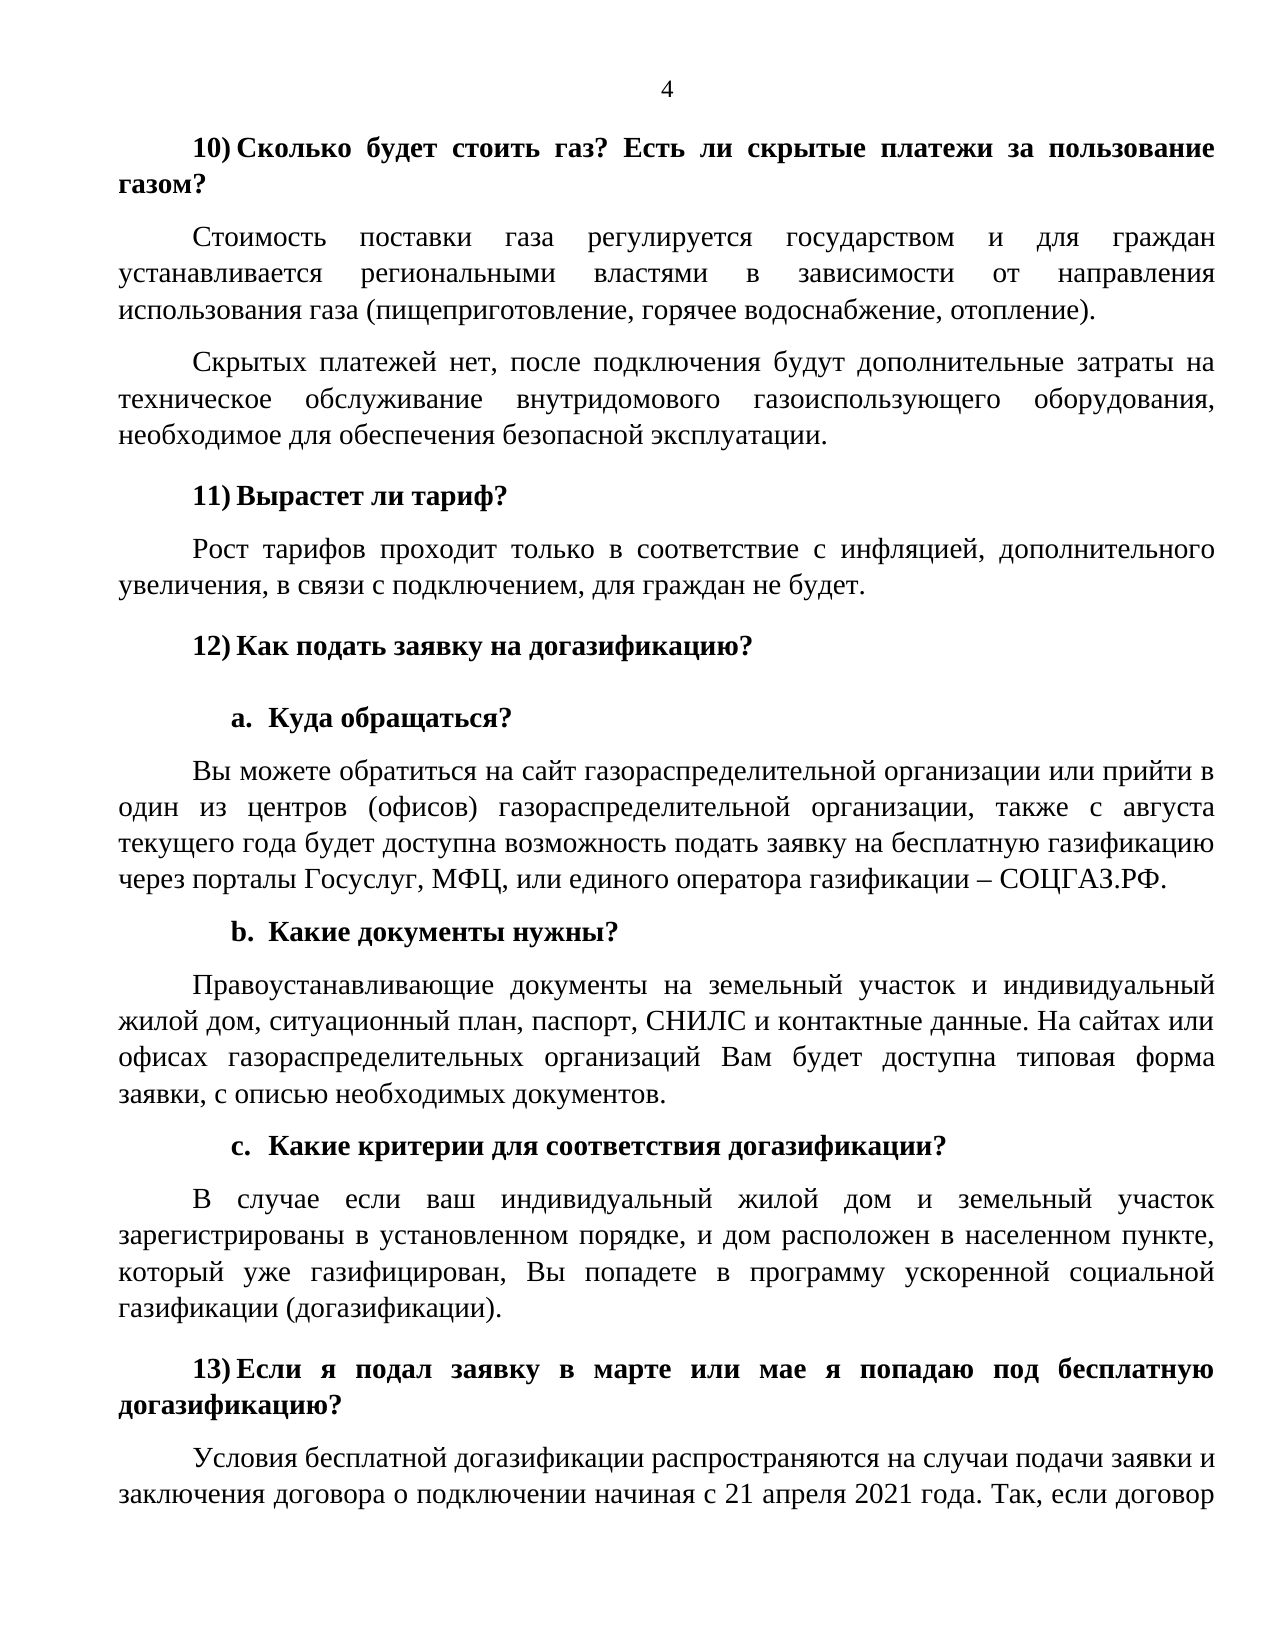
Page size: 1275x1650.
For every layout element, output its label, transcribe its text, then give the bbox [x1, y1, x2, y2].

list Какие критерии для соответствия догазификации? [231, 1128, 1216, 1162]
list Куда обращаться? [231, 700, 1216, 734]
text Вы можете обратиться на сайт газораспределительной организации или прийти в один из центров (офисов) газораспределительной организации, также с августа текущего года будет доступна возможность подать заявку на бесплатную газификацию через порталы Госуслуг, МФЦ, или единого оператора газификации – СОЦГАЗ.РФ. [118, 753, 1216, 895]
list Если я подал заявку в марте или мае я попадаю под бесплатную догазификацию? [118, 1351, 1216, 1421]
list Как подать заявку на догазификацию? [118, 628, 1216, 662]
text Стоимость поставки газа регулируется государством и для граждан устанавливается региональными властями в зависимости от направления использования газа (пищеприготовление, горячее водоснабжение, отопление). [118, 219, 1216, 325]
text Правоустанавливающие документы на земельный участок и индивидуальный жилой дом, ситуационный план, паспорт, СНИЛС и контактные данные. На сайтах или офисах газораспределительных организаций Вам будет доступна типовая форма заявки, с описью необходимых документов. [118, 967, 1216, 1109]
list Вырастет ли тариф? [118, 478, 1216, 512]
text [118, 1440, 1216, 1509]
list Какие документы нужны? [231, 914, 1216, 948]
text Скрытых платежей нет, после подключения будут дополнительные затраты на техническое обслуживание внутридомового газоиспользующего оборудования, необходимое для обеспечения безопасной эксплуатации. [118, 344, 1216, 450]
list Сколько будет стоить газ? Есть ли скрытые платежи за пользование газом? [118, 131, 1216, 200]
text Рост тарифов проходит только в соответствие с инфляцией, дополнительного увеличения, в связи с подключением, для граждан не будет. [118, 531, 1216, 601]
text В случае если ваш индивидуальный жилой дом и земельный участок зарегистрированы в установленном порядке, и дом расположен в населенном пункте, который уже газифицирован, Вы попадете в программу ускоренной социальной газификации (догазификации). [118, 1181, 1216, 1323]
